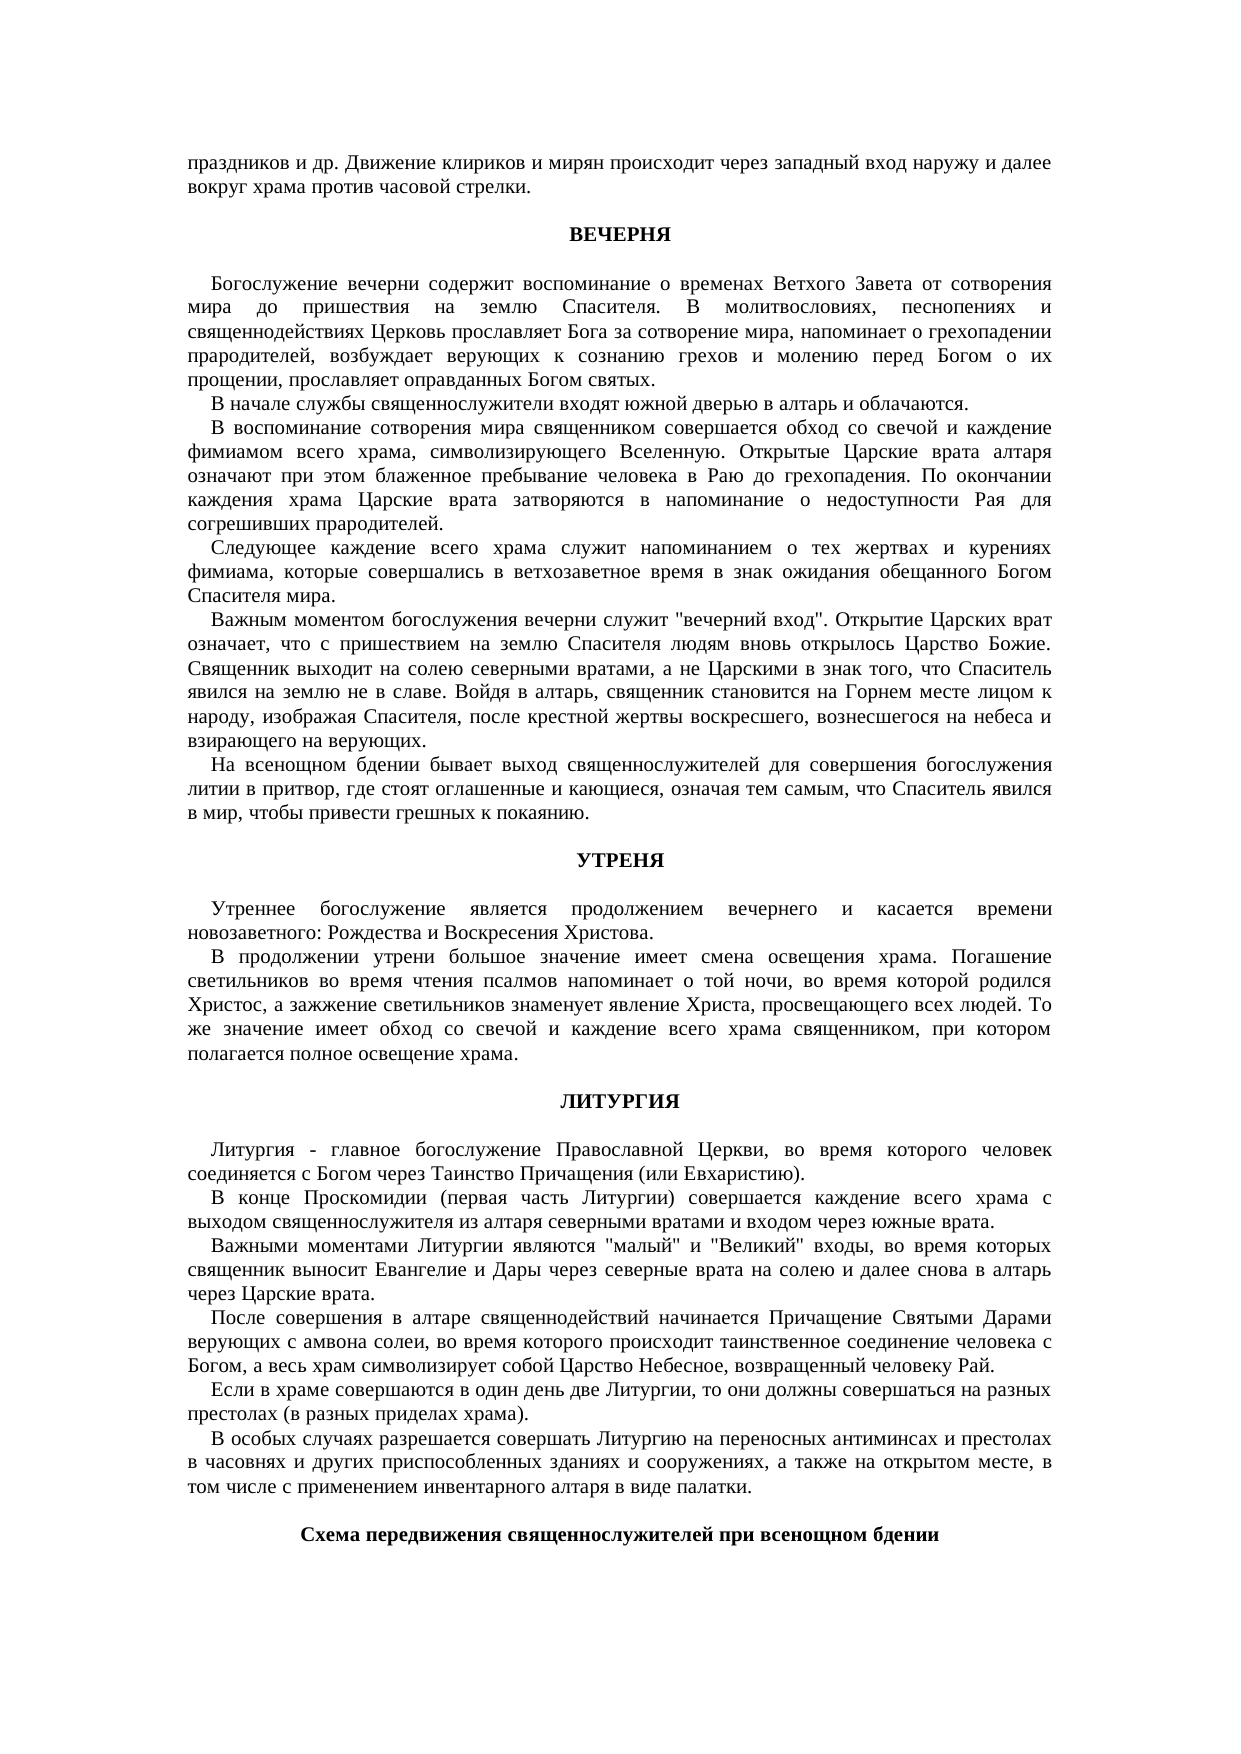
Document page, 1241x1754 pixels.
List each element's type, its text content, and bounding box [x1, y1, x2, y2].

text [187, 150, 1053, 198]
text Литургия - главное богослужение Православной Церкви, во время которого человек соединяется с Богом через Таинство Причащения (или Евхаристию). [187, 1137, 1053, 1185]
text В продолжении утрени большое значение имеет смена освещения храма. Погашение светильников во время чтения псалмов напоминает о той ночи, во время которой родился Христос, а зажжение светильников знаменует явление Христа, просвещающего всех людей. То же значение имеет обход со свечой и каждение всего храма священником, при котором полагается полное освещение храма. [187, 944, 1053, 1064]
subtitle ВЕЧЕРНЯ [187, 222, 1053, 246]
text Важным моментом богослужения вечерни служит "вечерний вход". Открытие Царских врат означает, что с пришествием на землю Спасителя людям вновь открылось Царство Божие. Священник выходит на солею северными вратами, а не Царскими в знак того, что Спаситель явился на землю не в славе. Войдя в алтарь, священник становится на Горнем месте лицом к народу, изображая Спасителя, после крестной жертвы воскресшего, вознесшегося на небеса и взирающего на верующих. [187, 607, 1053, 752]
text Важными моментами Литургии являются "малый" и "Великий" входы, во время которых священник выносит Евангелие и Дары через северные врата на солею и далее снова в алтарь через Царские врата. [187, 1233, 1053, 1305]
text На всенощном бдении бывает выход священнослужителей для совершения богослужения литии в притвор, где стоят оглашенные и кающиеся, означая тем самым, что Спаситель явился в мир, чтобы привести грешных к покаянию. [187, 752, 1053, 824]
text Если в храме совершаются в один день две Литургии, то они должны совершаться на разных престолах (в разных приделах храма). [187, 1377, 1053, 1425]
subtitle Схема передвижения священнослужителей при всенощном бдении [187, 1522, 1053, 1546]
text В воспоминание сотворения мира священником совершается обход со свечой и каждение фимиамом всего храма, символизирующего Вселенную. Открытые Царские врата алтаря означают при этом блаженное пребывание человека в Раю до грехопадения. По окончании каждения храма Царские врата затворяются в напоминание о недоступности Рая для согрешивших прародителей. [187, 415, 1053, 535]
text Следующее каждение всего храма служит напоминанием о тех жертвах и курениях фимиама, которые совершались в ветхозаветное время в знак ожидания обещанного Богом Спасителя мира. [187, 535, 1053, 607]
text В конце Проскомидии (первая часть Литургии) совершается каждение всего храма с выходом священнослужителя из алтаря северными вратами и входом через южные врата. [187, 1185, 1053, 1233]
text В начале службы священнослужители входят южной дверью в алтарь и облачаются. [187, 391, 1053, 415]
subtitle ЛИТУРГИЯ [187, 1088, 1053, 1112]
text После совершения в алтаре священнодействий начинается Причащение Святыми Дарами верующих с амвона солеи, во время которого происходит таинственное соединение человека с Богом, а весь храм символизирует собой Царство Небесное, возвращенный человеку Рай. [187, 1305, 1053, 1377]
subtitle УТРЕНЯ [187, 848, 1053, 872]
text Богослужение вечерни содержит воспоминание о временах Ветхого Завета от сотворения мира до пришествия на землю Спасителя. В молитвословиях, песнопениях и священнодействиях Церковь прославляет Бога за сотворение мира, напоминает о грехопадении прародителей, возбуждает верующих к сознанию грехов и молению перед Богом о их прощении, прославляет оправданных Богом святых. [187, 270, 1053, 391]
text Утреннее богослужение является продолжением вечернего и касается времени новозаветного: Рождества и Воскресения Христова. [187, 896, 1053, 944]
text В особых случаях разрешается совершать Литургию на переносных антиминсах и престолах в часовнях и других приспособленных зданиях и сооружениях, а также на открытом месте, в том числе с применением инвентарного алтаря в виде палатки. [187, 1425, 1053, 1497]
